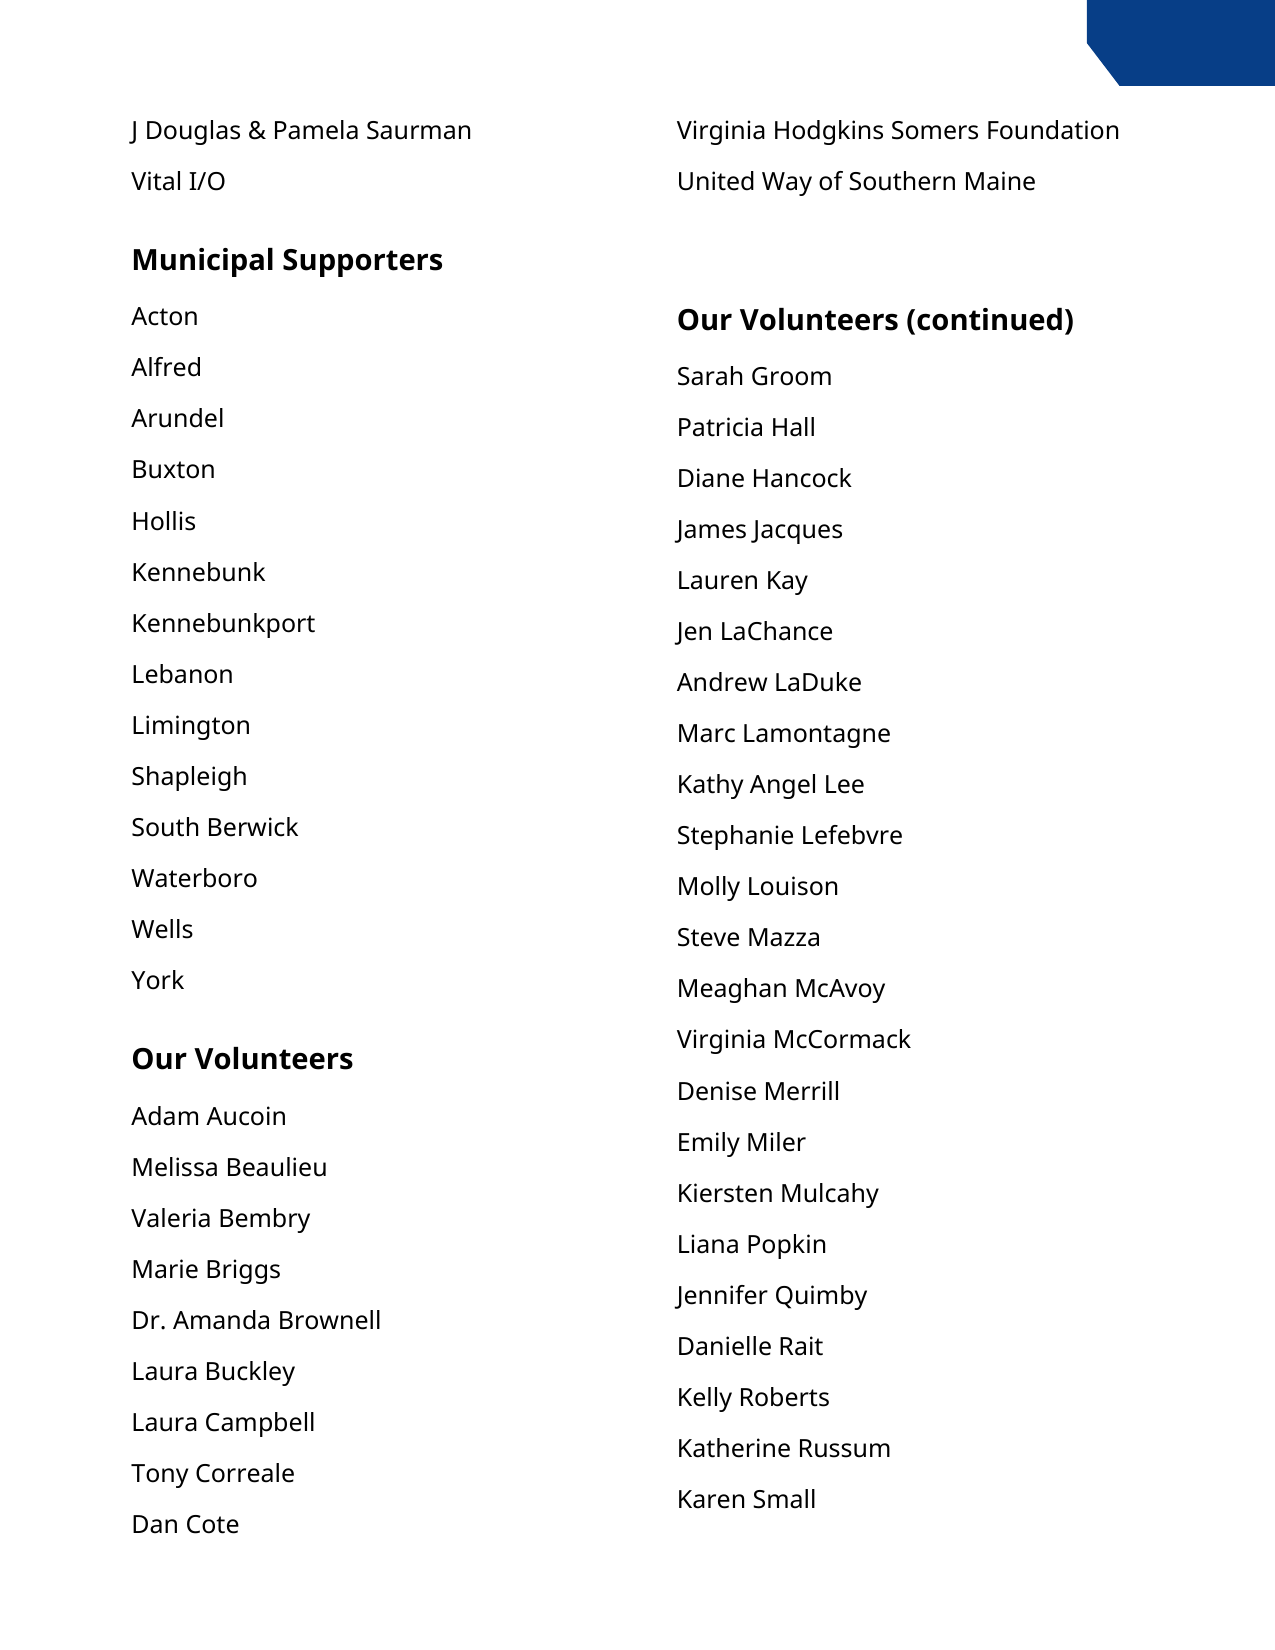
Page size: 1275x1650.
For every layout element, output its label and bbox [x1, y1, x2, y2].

table_header [120, 113, 665, 1555]
table_header [665, 113, 1211, 1555]
